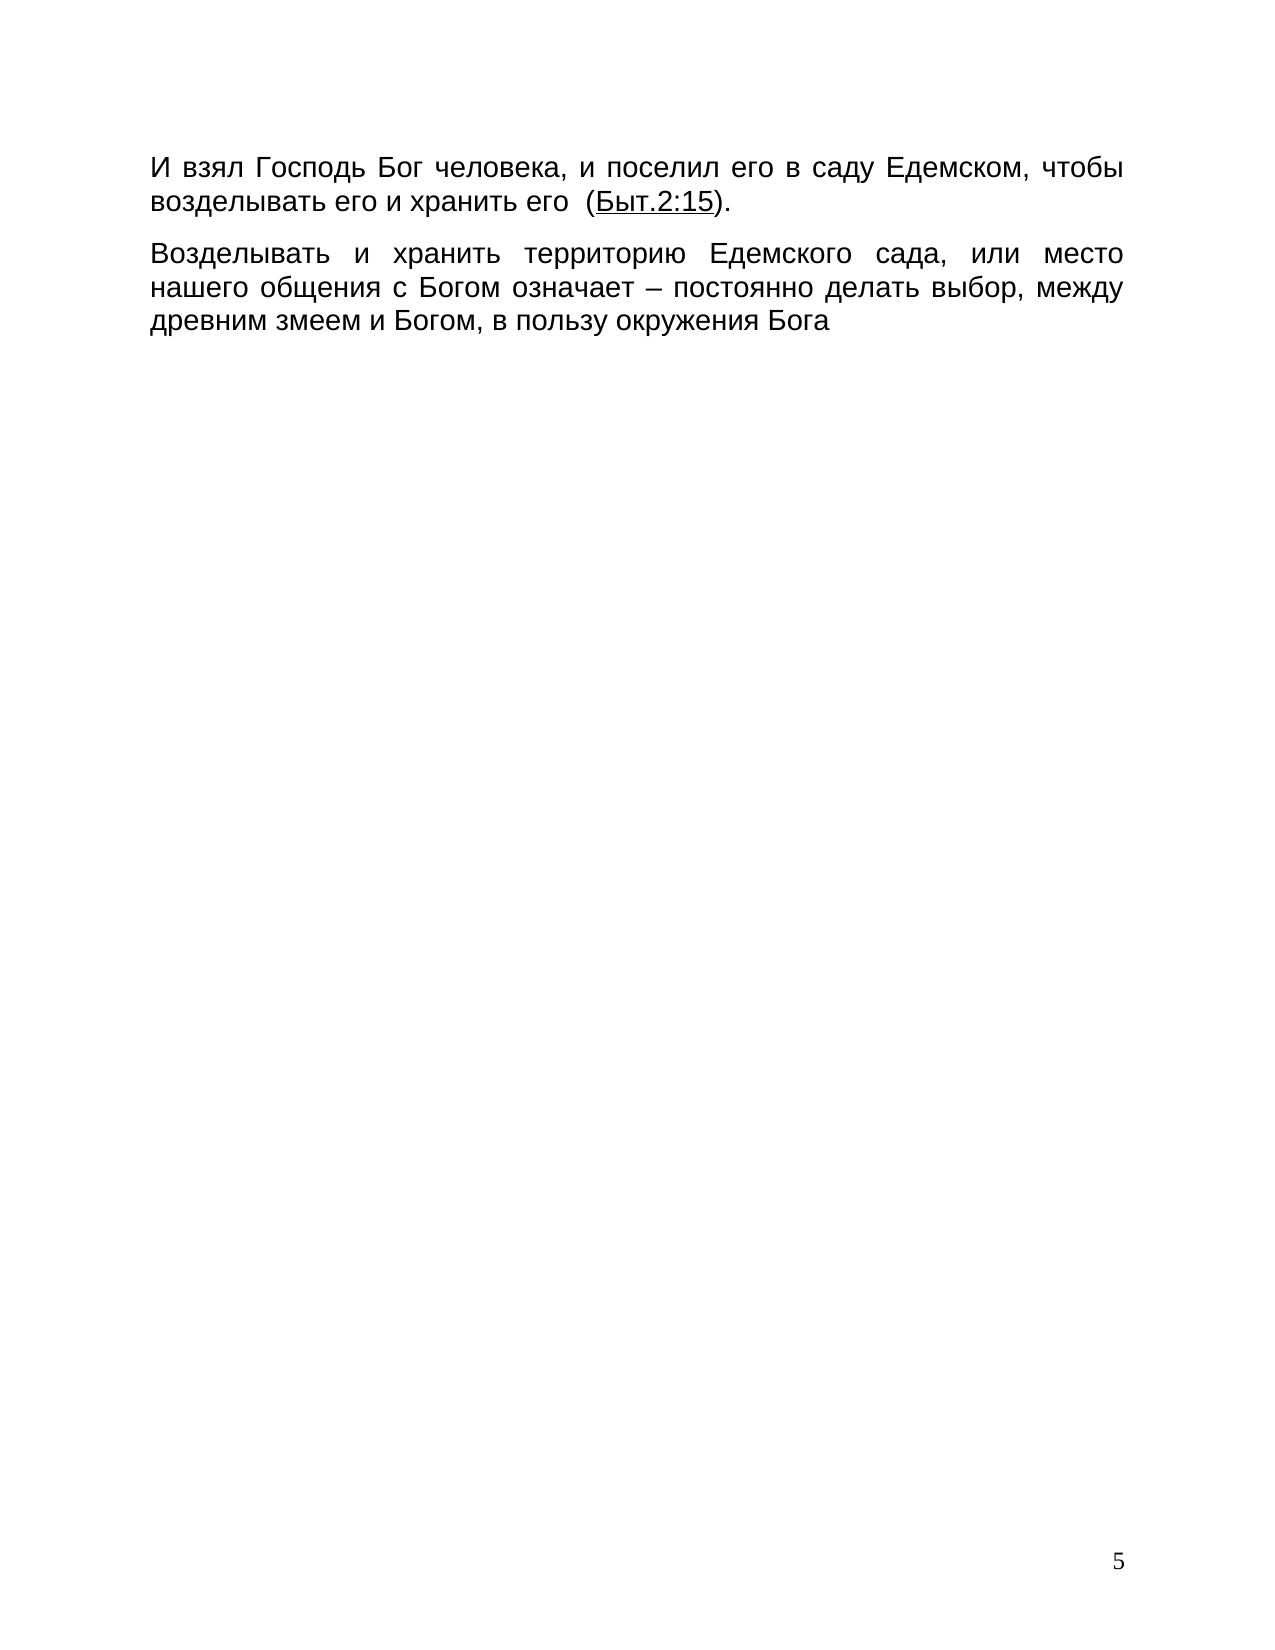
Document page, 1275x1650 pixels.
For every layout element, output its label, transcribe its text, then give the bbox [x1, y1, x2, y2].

text Возделывать и хранить территорию Едемского сада, или место нашего общения с Богом означает – постоянно делать выбор, между древним змеем и Богом, в пользу окружения Бога [150, 236, 1125, 337]
text И взял Господь Бог человека, и поселил его в саду Едемском, чтобы возделывать его и хранить его (Быт.2:15). [150, 150, 1125, 217]
